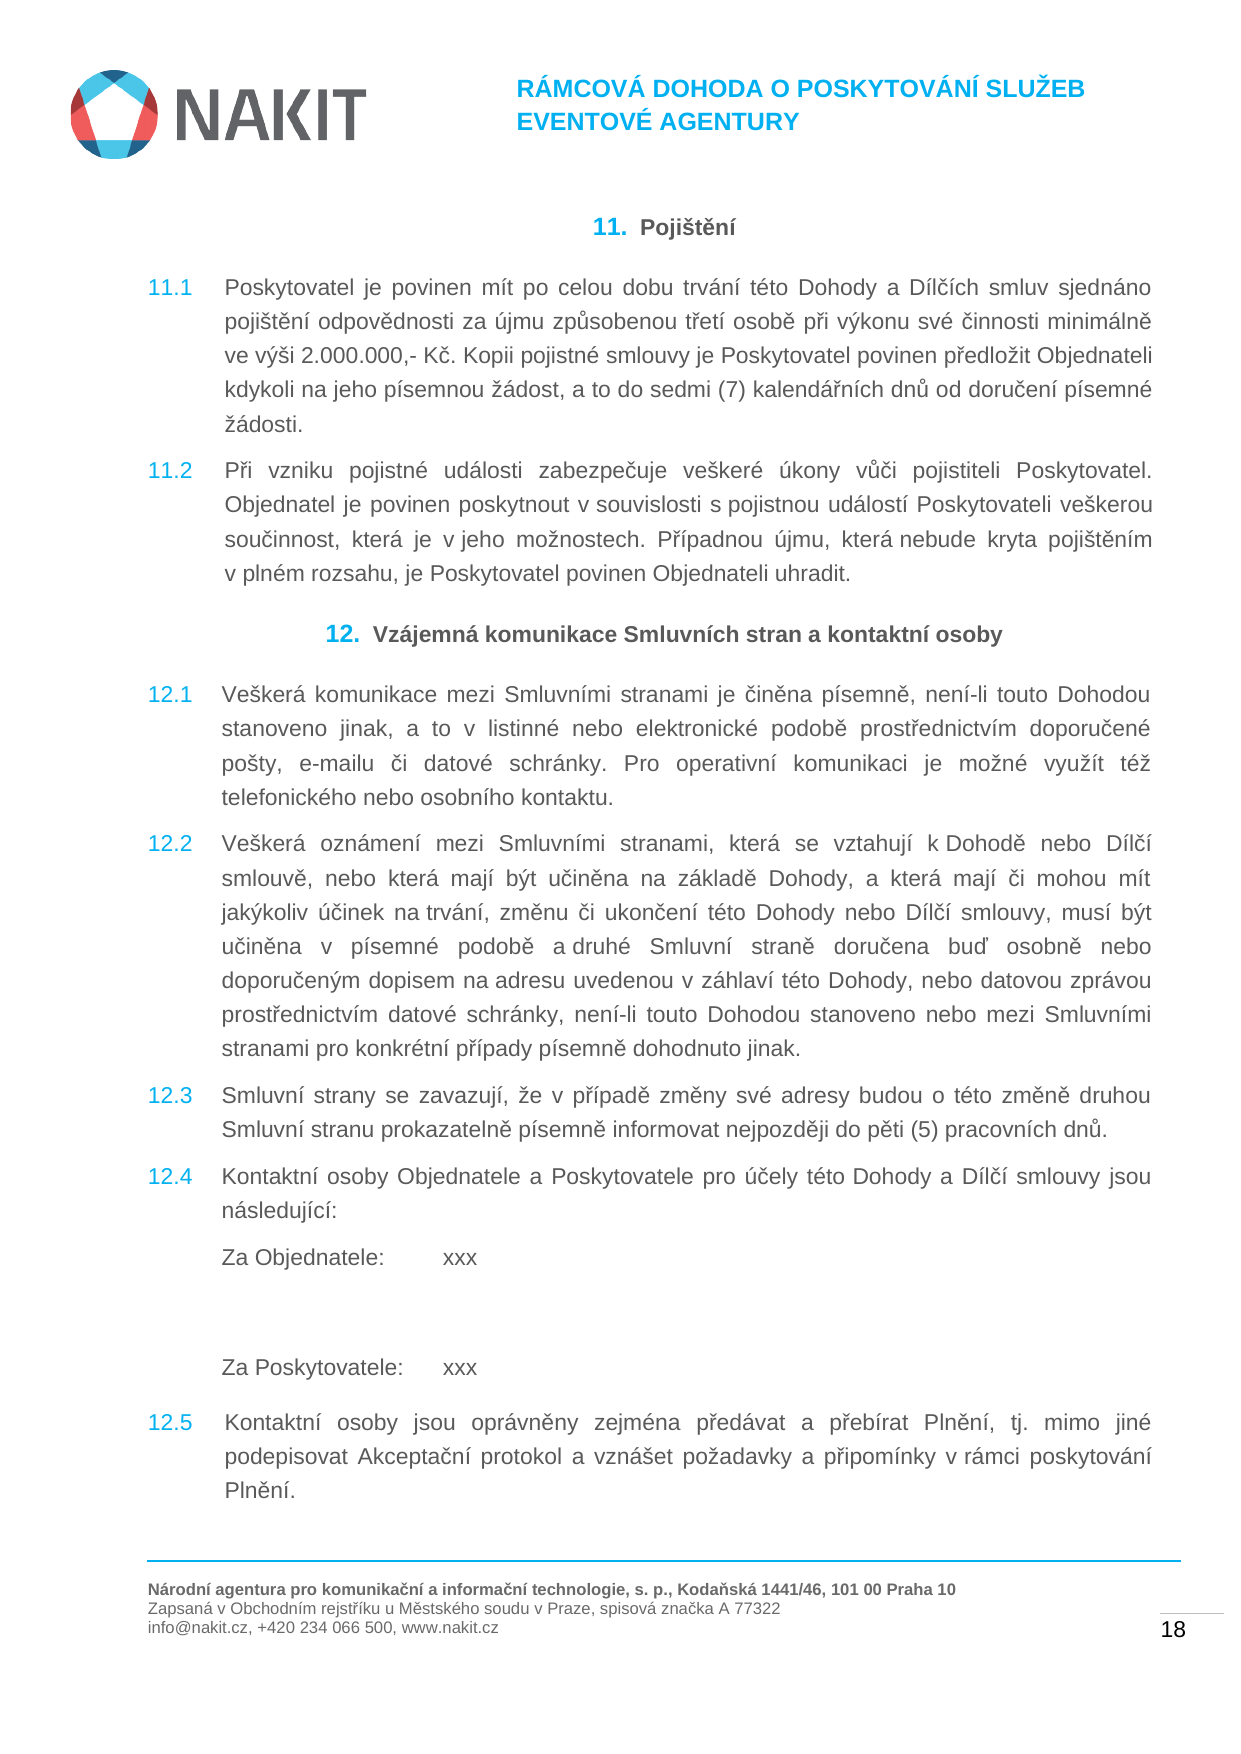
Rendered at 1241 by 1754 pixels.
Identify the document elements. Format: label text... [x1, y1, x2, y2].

text Vzájemná komunikace Smluvních stran a kontaktní osoby [175, 619, 1153, 648]
list Kontaktní osoby jsou oprávněny zejména předávat a přebírat Plnění, tj. mimo jiné podepisovat Akceptační protokol a vznášet požadavky a připomínky v rámci poskytování Plnění. [148, 1409, 1152, 1503]
list Za Objednatele: xxx [195, 1244, 1153, 1270]
list Kontaktní osoby Objednatele a Poskytovatele pro účely této Dohody a Dílčí smlouvy jsou následující: [148, 1163, 1152, 1223]
list Za Poskytovatele: xxx [221, 1354, 1153, 1380]
list Poskytovatel je povinen mít po celou dobu trvání této Dohody a Dílčích smluv sjednáno pojištění odpovědnosti za újmu způsobenou třetí osobě při výkonu své činnosti minimálně ve výši 2.000.000,- Kč. Kopii pojistné smlouvy je Poskytovatel povinen předložit Objednateli kdykoli na jeho písemnou žádost, a to do sedmi (7) kalendářních dnů od doručení písemné žádosti. [148, 274, 1153, 437]
list Smluvní strany se zavazují, že v případě změny své adresy budou o této změně druhou Smluvní stranu prokazatelně písemně informovat nejpozději do pěti (5) pracovních dnů. [148, 1082, 1152, 1142]
list Veškerá oznámení mezi Smluvními stranami, která se vztahují k Dohodě nebo Dílčí smlouvě, nebo která mají být učiněna na základě Dohody, a která mají či mohou mít jakýkoliv účinek na trvání, změnu či ukončení této Dohody nebo Dílčí smlouvy, musí být učiněna v písemné podobě a druhé Smluvní straně doručena buď osobně nebo doporučeným dopisem na adresu uvedenou v záhlaví této Dohody, nebo datovou zprávou prostřednictvím datové schránky, není-li touto Dohodou stanoveno nebo mezi Smluvními stranami pro konkrétní případy písemně dohodnuto jinak. [148, 830, 1152, 1062]
list Veškerá komunikace mezi Smluvními stranami je činěna písemně, není-li touto Dohodou stanoveno jinak, a to v listinné nebo elektronické podobě prostřednictvím doporučené pošty, e-mailu či datové schránky. Pro operativní komunikaci je možné využít též telefonického nebo osobního kontaktu. [148, 681, 1152, 810]
text Pojištění [175, 212, 1153, 240]
list Při vzniku pojistné události zabezpečuje veškeré úkony vůči pojistiteli Poskytovatel. Objednatel je povinen poskytnout v souvislosti s pojistnou událostí Poskytovateli veškerou součinnost, která je v jeho možnostech. Případnou újmu, která nebude kryta pojištěním v plném rozsahu, je Poskytovatel povinen Objednateli uhradit. [148, 457, 1153, 586]
picture [70, 70, 367, 159]
